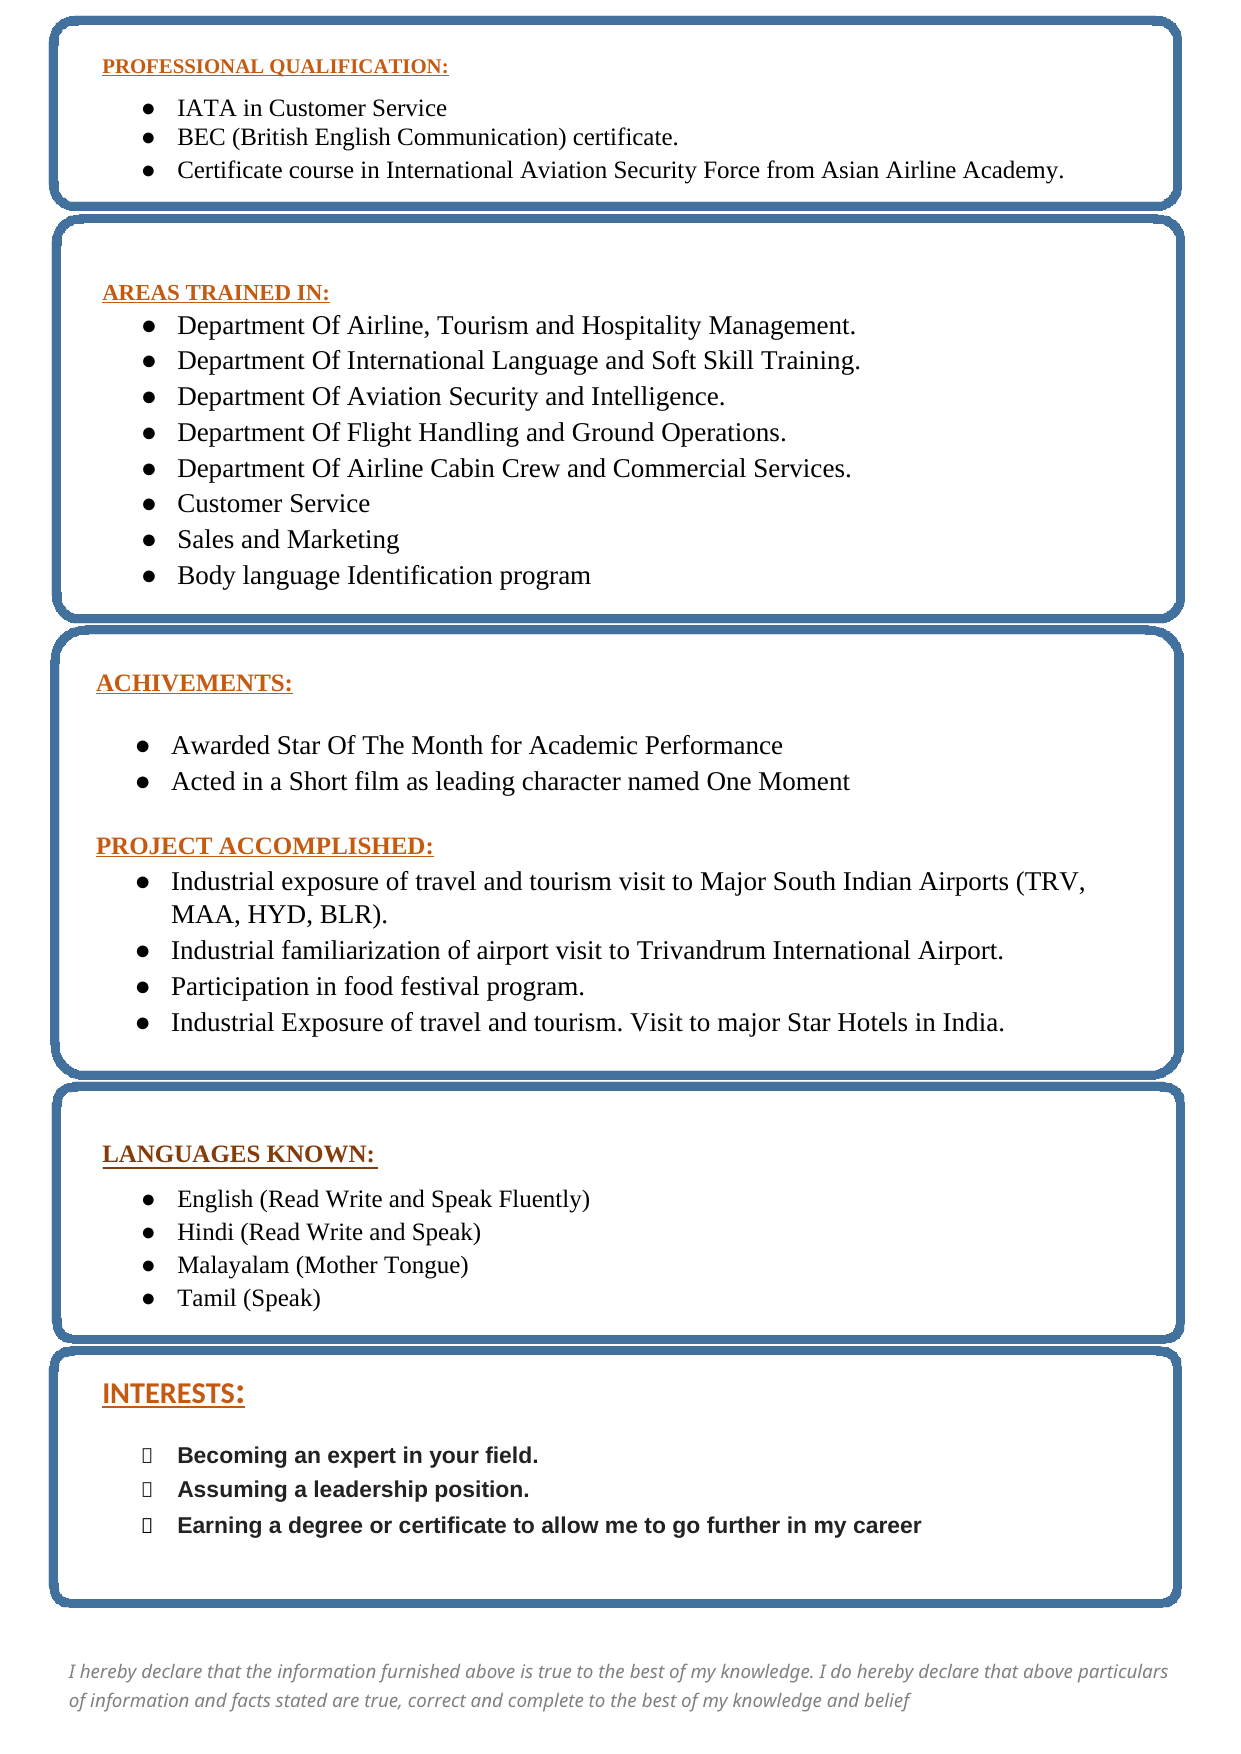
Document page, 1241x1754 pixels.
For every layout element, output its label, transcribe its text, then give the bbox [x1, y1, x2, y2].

list Department Of Flight Handling and Ground Operations. [141, 416, 1181, 447]
list Earning a degree or certificate to allow me to go further in my career [141, 1512, 1181, 1540]
list Sales and Marketing [141, 523, 1181, 554]
list Becoming an expert in your field. [141, 1441, 1181, 1469]
text I hereby declare that the information furnished above is true to the best of my knowledge. I do hereby declare that above particulars of information and facts stated are true, correct and complete to the best of my knowledge and belief [69, 1658, 1181, 1713]
list Customer Service [141, 488, 1181, 519]
list IATA in Customer Service [141, 93, 1181, 122]
list Department Of International Language and Soft Skill Training. [141, 344, 1181, 376]
list Assuming a leadership position. [141, 1476, 1181, 1504]
list Industrial familiarization of airport visit to Trivandrum International Airport. [134, 934, 1181, 966]
list Industrial exposure of travel and tourism visit to Major South Indian Airports (TRV, MAA, HYD, BLR). [134, 865, 1087, 930]
picture [34, 1, 1199, 1622]
text AREAS TRAINED IN: [102, 279, 1181, 305]
text INTERESTS: [102, 1367, 1181, 1413]
list Tamil (Speak) [141, 1283, 1181, 1312]
text PROJECT ACCOMPLISHED: [96, 831, 1181, 859]
text PROFESSIONAL QUALIFICATION: [102, 54, 1181, 78]
text ACHIVEMENTS: [96, 668, 1181, 696]
list Industrial Exposure of travel and tourism. Visit to major Star Hotels in India. [134, 1006, 1181, 1037]
text LANGUAGES KNOWN: [102, 1139, 1181, 1168]
list English (Read Write and Speak Fluently) [141, 1184, 1181, 1213]
list Acted in a Short film as leading character named One Moment [134, 765, 1181, 796]
list BEC (British English Communication) certificate. [141, 122, 1181, 151]
list Department Of Aviation Security and Intelligence. [141, 380, 1181, 411]
list Certificate course in International Aviation Security Force from Asian Airline Academy. [141, 156, 1181, 184]
list Malayalam (Mother Tongue) [141, 1250, 1181, 1279]
list Hindi (Read Write and Speak) [141, 1217, 1181, 1246]
list Department Of Airline Cabin Crew and Commercial Services. [141, 452, 1181, 483]
list Department Of Airline, Tourism and Hospitality Management. [141, 309, 1181, 340]
list Awarded Star Of The Month for Academic Performance [134, 729, 1181, 760]
list Body language Identification program [141, 559, 1181, 590]
list Participation in food festival program. [134, 970, 1181, 1001]
